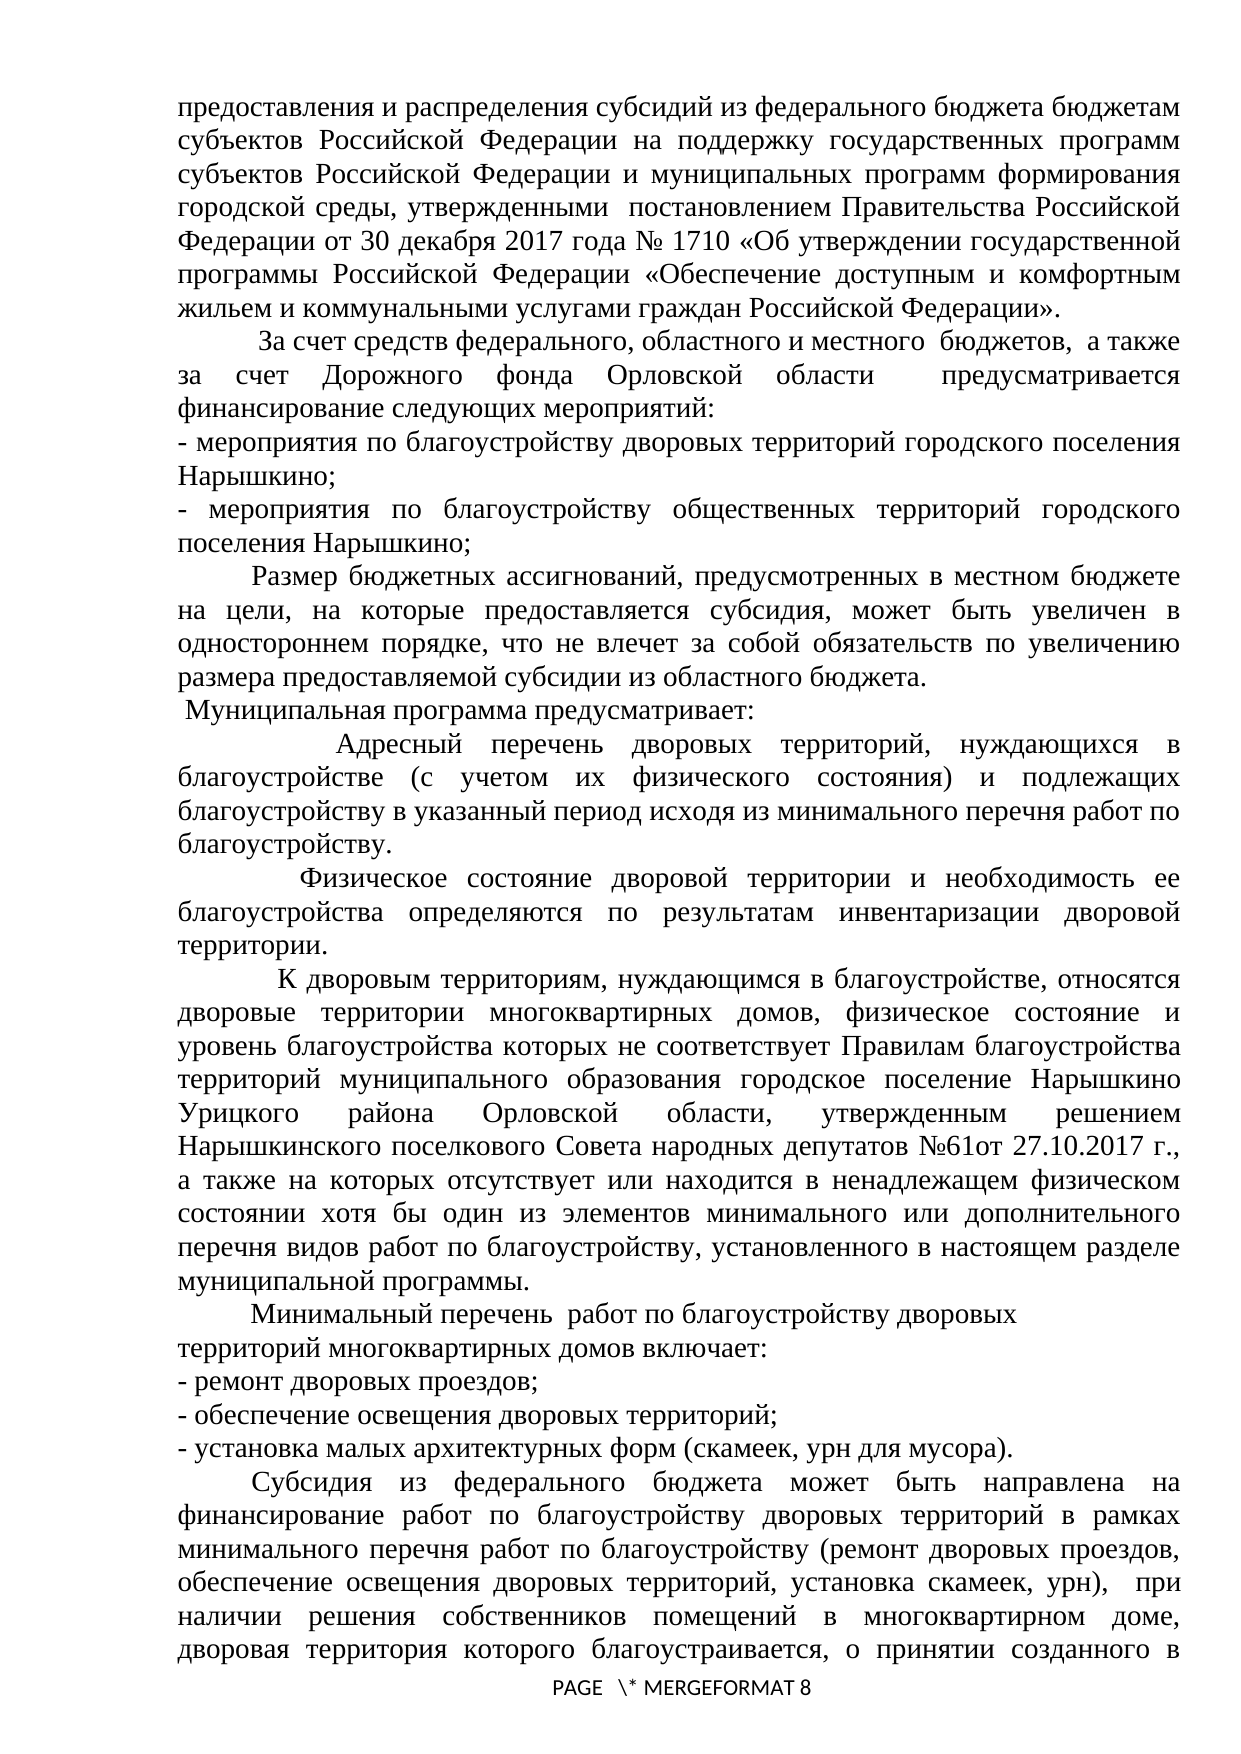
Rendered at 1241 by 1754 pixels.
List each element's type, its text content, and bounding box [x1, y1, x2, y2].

text территорий многоквартирных домов включает: [177, 1330, 1181, 1363]
text - установка малых архитектурных форм (скамеек, урн для мусора). [177, 1430, 1181, 1464]
text Физическое состояние дворовой территории и необходимость ее благоустройства определяются по результатам инвентаризации дворовой территории. [177, 860, 1181, 961]
text Размер бюджетных ассигнований, предусмотренных в местном бюджете на цели, на которые предоставляется субсидия, может быть увеличен в одностороннем порядке, что не влечет за собой обязательств по увеличению размера предоставляемой субсидии из областного бюджета. [177, 558, 1181, 692]
text Минимальный перечень работ по благоустройству дворовых [177, 1296, 1181, 1330]
text Адресный перечень дворовых территорий, нуждающихся в благоустройстве (с учетом их физического состояния) и подлежащих благоустройству в указанный период исходя из минимального перечня работ по благоустройству. [177, 726, 1181, 860]
title За счет средств федерального, областного и местного бюджетов, а также за счет Дорожного фонда Орловской области предусматривается финансирование следующих мероприятий: [177, 323, 1181, 424]
text К дворовым территориям, нуждающимся в благоустройстве, относятся дворовые территории многоквартирных домов, физическое состояние и уровень благоустройства которых не соответствует Правилам благоустройства территорий муниципального образования городское поселение Нарышкино Урицкого района Орловской области, утвержденным решением Нарышкинского поселкового Совета народных депутатов №61от 27.10.2017 г., а также на которых отсутствует или находится в ненадлежащем физическом состоянии хотя бы один из элементов минимального или дополнительного перечня видов работ по благоустройству, установленного в настоящем разделе муниципальной программы. [177, 961, 1181, 1296]
text - обеспечение освещения дворовых территорий; [177, 1397, 1181, 1430]
text - мероприятия по благоустройству дворовых территорий городского поселения Нарышкино; [177, 424, 1181, 491]
text Муниципальная программа предусматривает: [177, 692, 1181, 726]
text - ремонт дворовых проездов; [177, 1363, 1181, 1397]
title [177, 89, 1181, 323]
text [177, 1464, 1181, 1665]
text - мероприятия по благоустройству общественных территорий городского поселения Нарышкино; [177, 491, 1181, 558]
